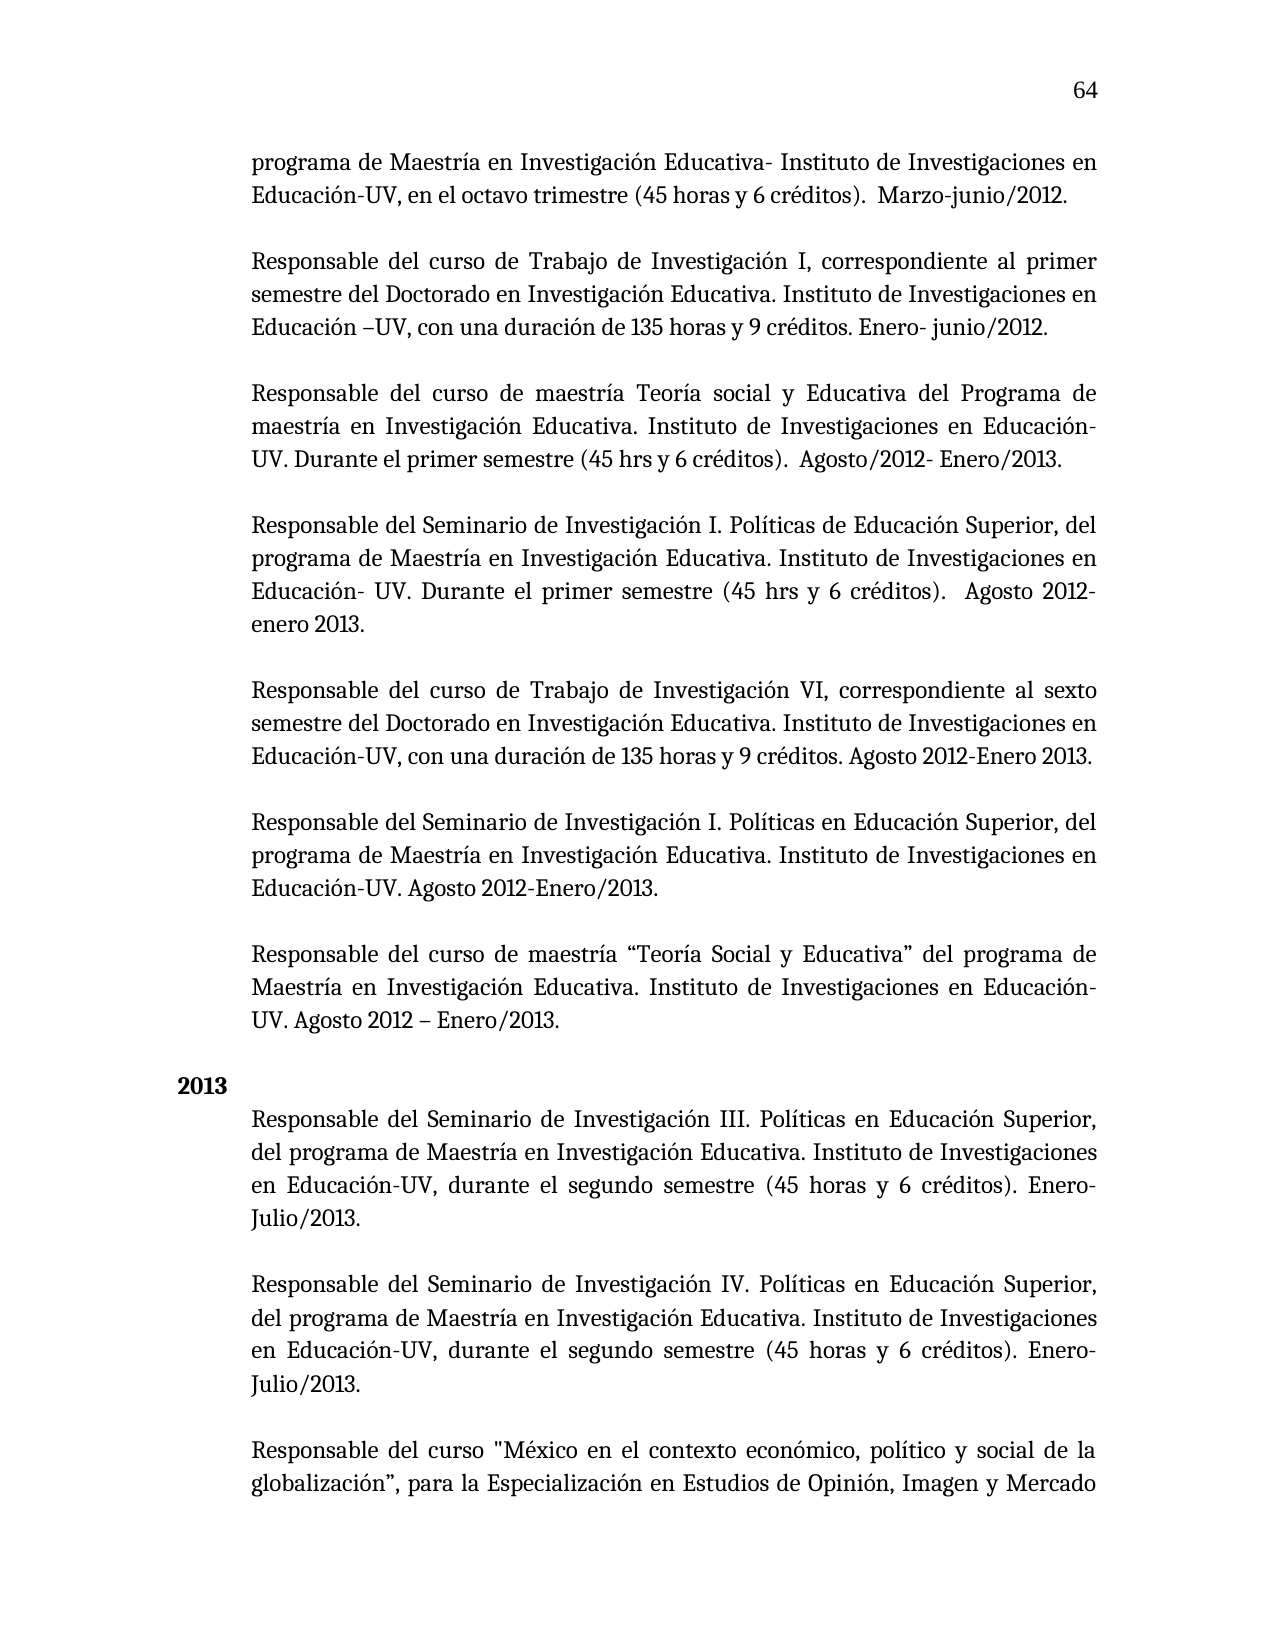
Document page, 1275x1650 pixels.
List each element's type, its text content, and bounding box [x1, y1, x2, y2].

text 2013 [177, 1072, 1098, 1101]
text Responsable del curso de Trabajo de Investigación I, correspondiente al primer semestre del Doctorado en Investigación Educativa. Instituto de Investigaciones en Educación –UV, con una duración de 135 horas y 9 créditos. Enero- junio/2012. [251, 247, 1098, 342]
text Responsable del Seminario de Investigación III. Políticas en Educación Superior, del programa de Maestría en Investigación Educativa. Instituto de Investigaciones en Educación-UV, durante el segundo semestre (45 horas y 6 créditos). Enero-Julio/2013. [251, 1105, 1098, 1233]
text Responsable del Seminario de Investigación I. Políticas en Educación Superior, del programa de Maestría en Investigación Educativa. Instituto de Investigaciones en Educación-UV. Agosto 2012-Enero/2013. [251, 808, 1098, 903]
text Responsable del Seminario de Investigación I. Políticas de Educación Superior, del programa de Maestría en Investigación Educativa. Instituto de Investigaciones en Educación- UV. Durante el primer semestre (45 hrs y 6 créditos). Agosto 2012- enero 2013. [251, 511, 1098, 639]
text Responsable del curso de Trabajo de Investigación VI, correspondiente al sexto semestre del Doctorado en Investigación Educativa. Instituto de Investigaciones en Educación-UV, con una duración de 135 horas y 9 créditos. Agosto 2012-Enero 2013. [251, 676, 1098, 771]
text Responsable del curso de maestría Teoría social y Educativa del Programa de maestría en Investigación Educativa. Instituto de Investigaciones en Educación- UV. Durante el primer semestre (45 hrs y 6 créditos). Agosto/2012- Enero/2013. [251, 379, 1098, 474]
text Responsable del Seminario de Investigación IV. Políticas en Educación Superior, del programa de Maestría en Investigación Educativa. Instituto de Investigaciones en Educación-UV, durante el segundo semestre (45 horas y 6 créditos). Enero-Julio/2013. [251, 1270, 1098, 1398]
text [251, 148, 1098, 209]
text Responsable del curso de maestría “Teoría Social y Educativa” del programa de Maestría en Investigación Educativa. Instituto de Investigaciones en Educación-UV. Agosto 2012 – Enero/2013. [251, 940, 1098, 1035]
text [251, 1436, 1098, 1497]
